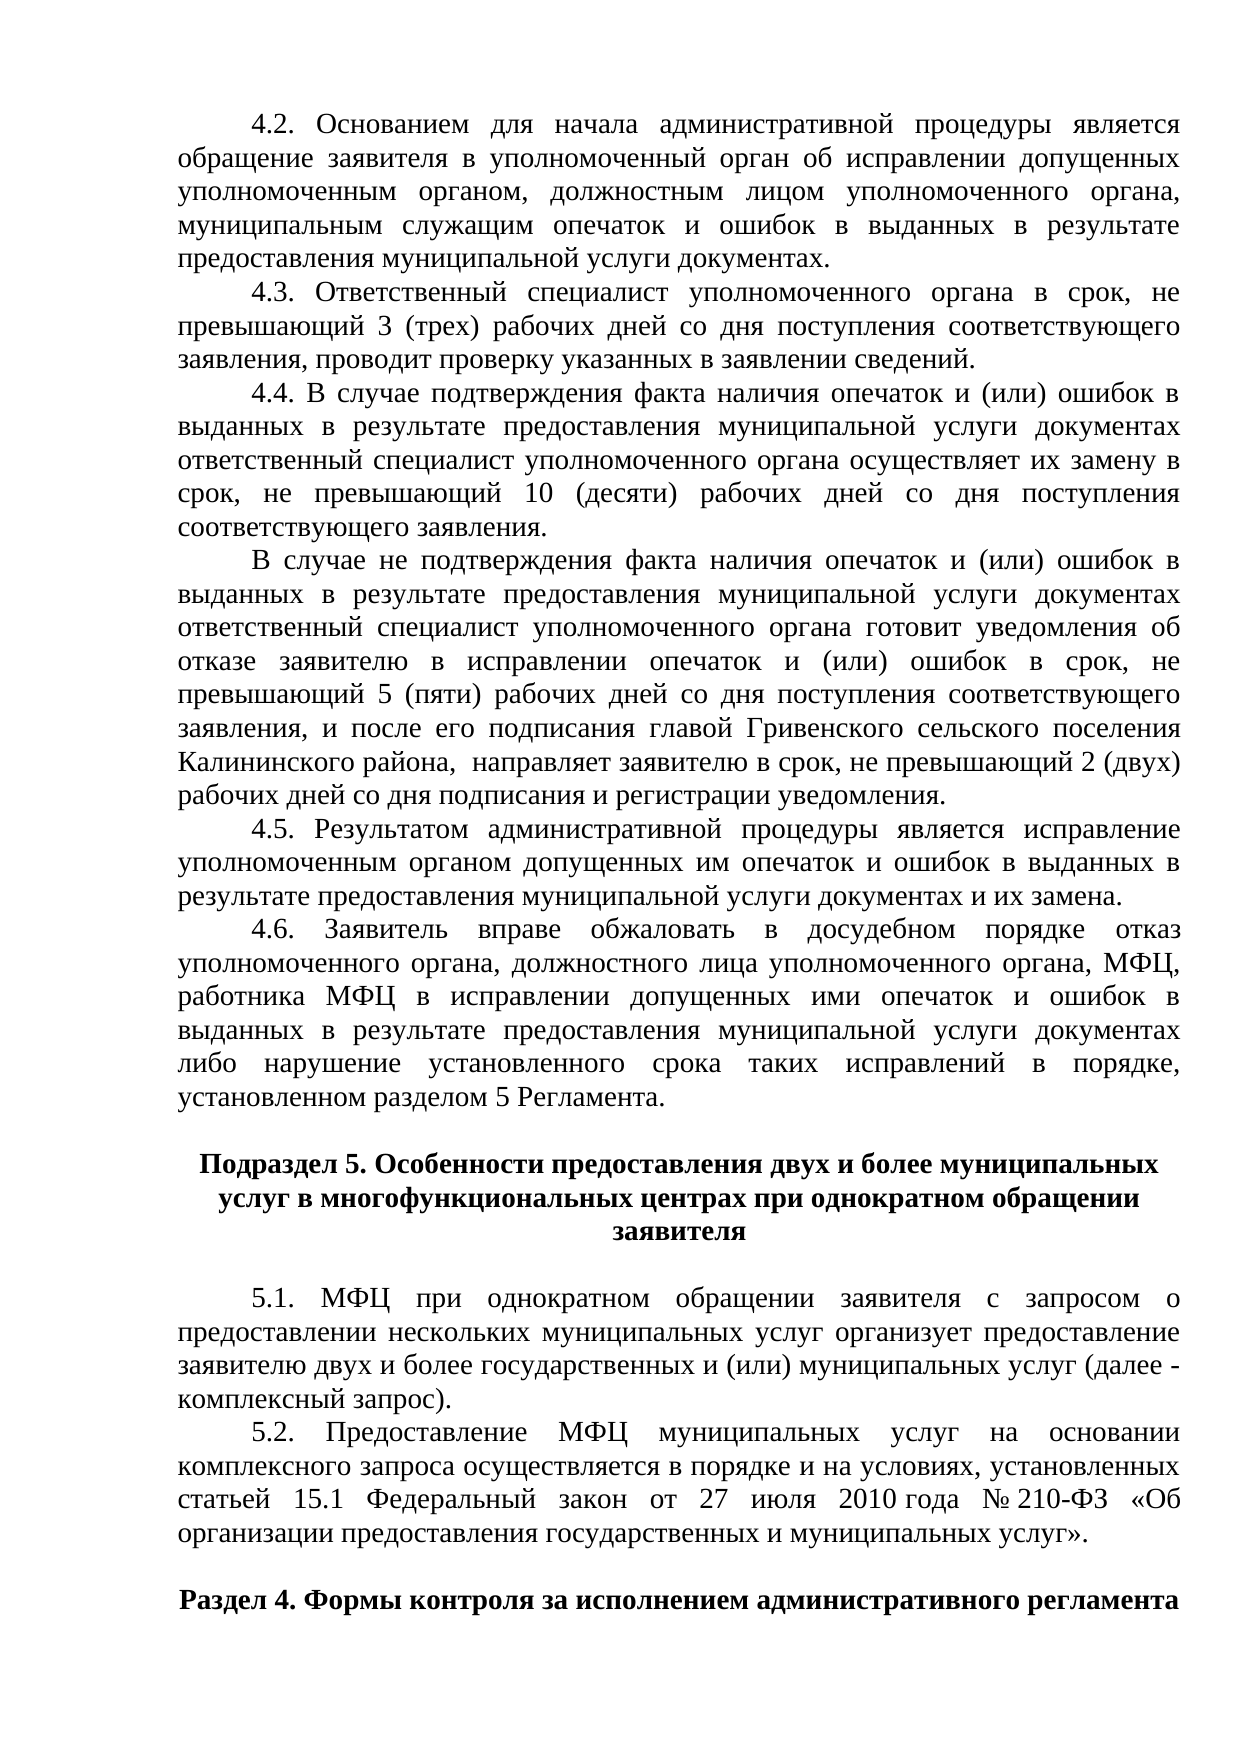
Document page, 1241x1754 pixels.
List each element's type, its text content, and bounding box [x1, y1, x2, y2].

text 4.2. Основанием для начала административной процедуры является обращение заявителя в уполномоченный орган об исправлении допущенных уполномоченным органом, должностным лицом уполномоченного органа, муниципальным служащим опечаток и ошибок в выданных в результате предоставления муниципальной услуги документах. [177, 106, 1181, 274]
text 4.5. Результатом административной процедуры является исправление уполномоченным органом допущенных им опечаток и ошибок в выданных в результате предоставления муниципальной услуги документах и их замена. [177, 811, 1181, 911]
text Раздел 4. Формы контроля за исполнением административного регламента [177, 1582, 1181, 1616]
text Подраздел 5. Особенности предоставления двух и более муниципальных услуг в многофункциональных центрах при однократном обращении заявителя [177, 1146, 1181, 1247]
text 4.6. Заявитель вправе обжаловать в досудебном порядке отказ уполномоченного органа, должностного лица уполномоченного органа, МФЦ, работника МФЦ в исправлении допущенных ими опечаток и ошибок в выданных в результате предоставления муниципальной услуги документах либо нарушение установленного срока таких исправлений в порядке, установленном разделом 5 Регламента. [177, 911, 1181, 1113]
text 5.1. МФЦ при однократном обращении заявителя с запросом о предоставлении нескольких муниципальных услуг организует предоставление заявителю двух и более государственных и (или) муниципальных услуг (далее - комплексный запрос). [177, 1280, 1181, 1414]
text В случае не подтверждения факта наличия опечаток и (или) ошибок в выданных в результате предоставления муниципальной услуги документах ответственный специалист уполномоченного органа готовит уведомления об отказе заявителю в исправлении опечаток и (или) ошибок в срок, не превышающий 5 (пяти) рабочих дней со дня поступления соответствующего заявления, и после его подписания главой Гривенского сельского поселения Калининского района, направляет заявителю в срок, не превышающий 2 (двух) рабочих дней со дня подписания и регистрации уведомления. [177, 542, 1181, 811]
text 4.4. В случае подтверждения факта наличия опечаток и (или) ошибок в выданных в результате предоставления муниципальной услуги документах ответственный специалист уполномоченного органа осуществляет их замену в срок, не превышающий 10 (десяти) рабочих дней со дня поступления соответствующего заявления. [177, 375, 1181, 542]
text 4.3. Ответственный специалист уполномоченного органа в срок, не превышающий 3 (трех) рабочих дней со дня поступления соответствующего заявления, проводит проверку указанных в заявлении сведений. [177, 274, 1181, 375]
text 5.2. Предоставление МФЦ муниципальных услуг на основании комплексного запроса осуществляется в порядке и на условиях, установленных статьей 15.1 Федеральный закон от 27 июля 2010 года № 210-ФЗ «Об организации предоставления государственных и муниципальных услуг». [177, 1414, 1181, 1549]
